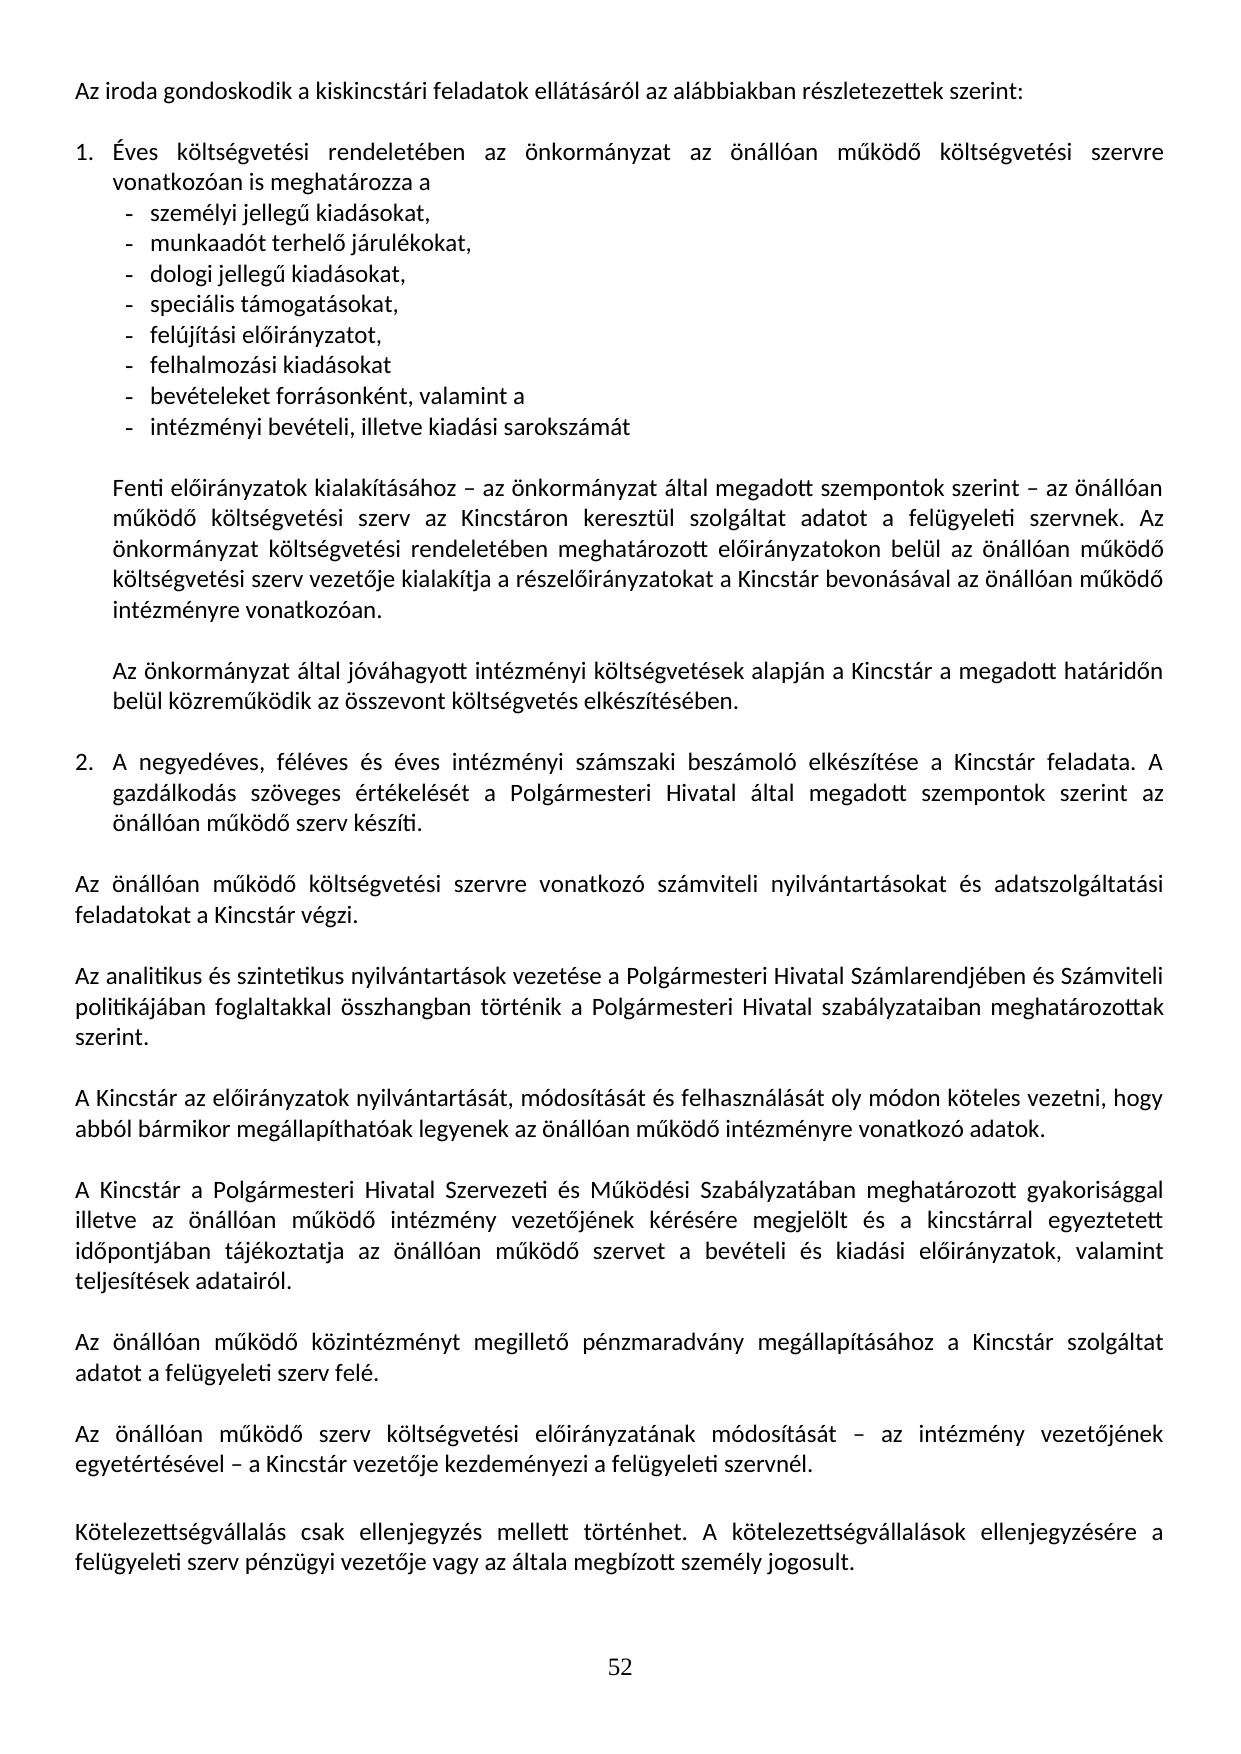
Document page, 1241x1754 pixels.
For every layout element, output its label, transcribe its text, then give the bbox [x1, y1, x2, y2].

list felhalmozási kiadásokat [75, 350, 1165, 380]
list felújítási előirányzatot, [75, 319, 1165, 350]
list intézményi bevételi, illetve kiadási sarokszámát [75, 411, 1165, 441]
list dologi jellegű kiadásokat, [75, 258, 1165, 289]
text Az iroda gondoskodik a kiskincstári feladatok ellátásáról az alábbiakban részletezettek szerint: [75, 75, 1165, 106]
text 1. Éves költségvetési rendeletében az önkormányzat az önállóan működő költségvetési szervre vonatkozóan is meghatározza a [75, 136, 1165, 197]
list speciális támogatásokat, [75, 289, 1165, 319]
list személyi jellegű kiadásokat, [75, 197, 1165, 228]
text A Kincstár a Polgármesteri Hivatal Szervezeti és Működési Szabályzatában meghatározott gyakorisággal illetve az önállóan működő intézmény vezetőjének kérésére megjelölt és a kincstárral egyeztetett időpontjában tájékoztatja az önállóan működő szervet a bevételi és kiadási előirányzatok, valamint teljesítések adatairól. [75, 1174, 1165, 1296]
text Az önállóan működő közintézményt megillető pénzmaradvány megállapításához a Kincstár szolgáltat adatot a felügyeleti szerv felé. [75, 1326, 1165, 1387]
text 2. A negyedéves, féléves és éves intézményi számszaki beszámoló elkészítése a Kincstár feladata. A gazdálkodás szöveges értékelését a Polgármesteri Hivatal által megadott szempontok szerint az önállóan működő szerv készíti. [75, 746, 1165, 838]
text Az önállóan működő költségvetési szervre vonatkozó számviteli nyilvántartásokat és adatszolgáltatási feladatokat a Kincstár végzi. [75, 868, 1165, 929]
text Az önkormányzat által jóváhagyott intézményi költségvetések alapján a Kincstár a megadott határidőn belül közreműködik az összevont költségvetés elkészítésében. [112, 655, 1165, 716]
list bevételeket forrásonként, valamint a [75, 380, 1165, 411]
text Az önállóan működő szerv költségvetési előirányzatának módosítását – az intézmény vezetőjének egyetértésével – a Kincstár vezetője kezdeményezi a felügyeleti szervnél. [75, 1418, 1165, 1479]
text A Kincstár az előirányzatok nyilvántartását, módosítását és felhasználását oly módon köteles vezetni, hogy abból bármikor megállapíthatóak legyenek az önállóan működő intézményre vonatkozó adatok. [75, 1082, 1165, 1143]
text Fenti előirányzatok kialakításához – az önkormányzat által megadott szempontok szerint – az önállóan működő költségvetési szerv az Kincstáron keresztül szolgáltat adatot a felügyeleti szervnek. Az önkormányzat költségvetési rendeletében meghatározott előirányzatokon belül az önállóan működő költségvetési szerv vezetője kialakítja a részelőirányzatokat a Kincstár bevonásával az önállóan működő intézményre vonatkozóan. [112, 472, 1165, 624]
text Kötelezettségvállalás csak ellenjegyzés mellett történhet. A kötelezettségvállalások ellenjegyzésére a felügyeleti szerv pénzügyi vezetője vagy az általa megbízott személy jogosult. [75, 1516, 1165, 1577]
text Az analitikus és szintetikus nyilvántartások vezetése a Polgármesteri Hivatal Számlarendjében és Számviteli politikájában foglaltakkal összhangban történik a Polgármesteri Hivatal szabályzataiban meghatározottak szerint. [75, 960, 1165, 1052]
list munkaadót terhelő járulékokat, [75, 228, 1165, 258]
